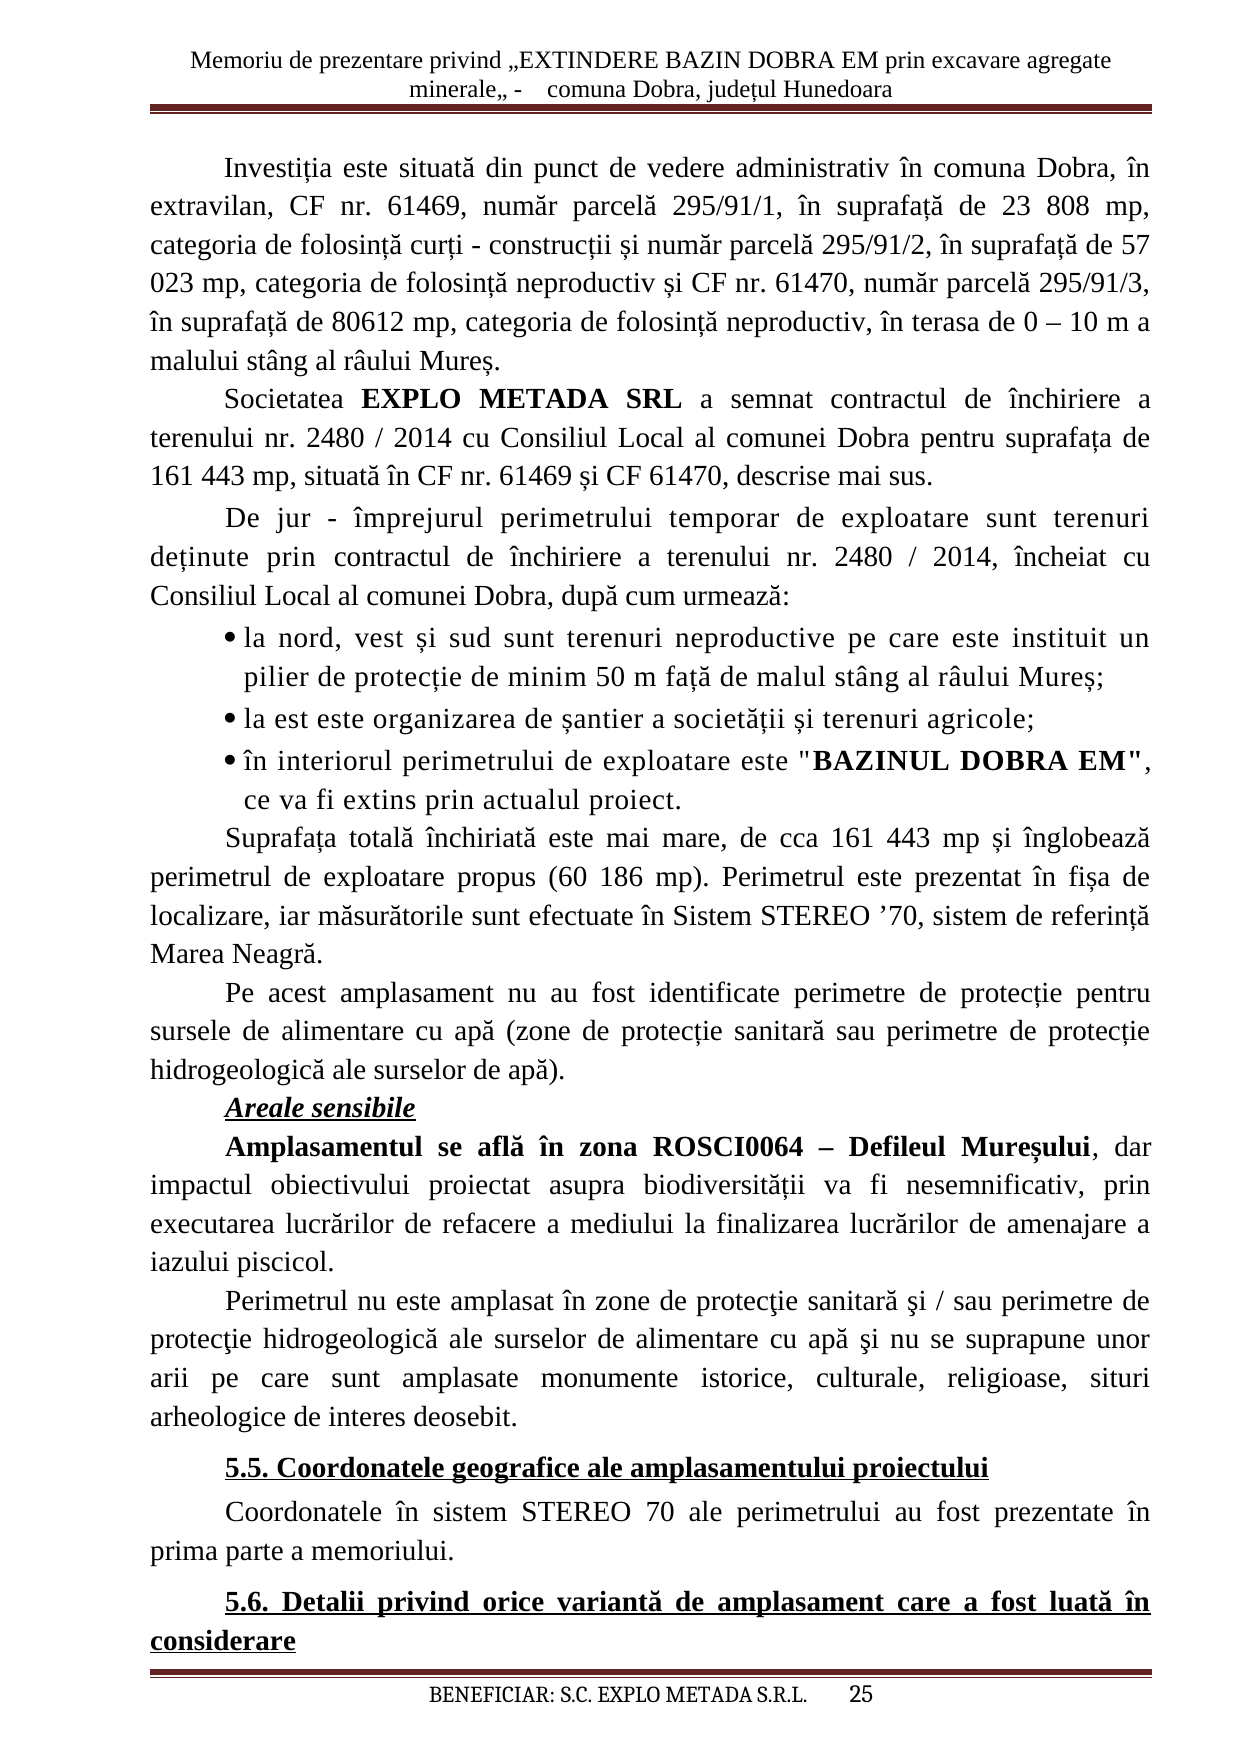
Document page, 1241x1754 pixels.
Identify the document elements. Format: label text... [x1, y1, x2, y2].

text Investiția este situată din punct de vedere administrativ în comuna Dobra, în extravilan, CF nr. 61469, număr parcelă 295/91/1, în suprafață de 23 808 mp, categoria de folosință curți - construcții și număr parcelă 295/91/2, în suprafață de 57 023 mp, categoria de folosință neproductiv și CF nr. 61470, număr parcelă 295/91/3, în suprafață de 80612 mp, categoria de folosință neproductiv, în terasa de 0 – 10 m a malului stâng al râului Mureș. [150, 150, 1152, 376]
text Areale sensibile [150, 1090, 1152, 1124]
list la est este organizarea de șantier a societății și terenuri agricole; [225, 701, 1151, 734]
list la nord, vest și sud sunt terenuri neproductive pe care este instituit un pilier de protecție de minim 50 m față de malul stâng al râului Mureș; [225, 620, 1151, 692]
text De jur - împrejurul perimetrului temporar de exploatare sunt terenuri deținute prin contractul de închiriere a terenului nr. 2480 / 2014, încheiat cu Consiliul Local al comunei Dobra, după cum urmează: [150, 501, 1151, 611]
text Suprafața totală închiriată este mai mare, de cca 161 443 mp și înglobează perimetrul de exploatare propus (60 186 mp). Perimetrul este prezentat în fișa de localizare, iar măsurătorile sunt efectuate în Sistem STEREO ’70, sistem de referință Marea Neagră. [150, 821, 1152, 970]
text Perimetrul nu este amplasat în zone de protecţie sanitară şi / sau perimetre de protecţie hidrogeologică ale surselor de alimentare cu apă şi nu se suprapune unor arii pe care sunt amplasate monumente istorice, culturale, religioase, situri arheologice de interes deosebit. [150, 1283, 1152, 1432]
text Amplasamentul se află în zona ROSCI0064 – Defileul Mureșului, dar impactul obiectivului proiectat asupra biodiversității va fi nesemnificativ, prin executarea lucrărilor de refacere a mediului la finalizarea lucrărilor de amenajare a iazului piscicol. [150, 1129, 1152, 1278]
text Pe acest amplasament nu au fost identificate perimetre de protecție pentru sursele de alimentare cu apă (zone de protecție sanitară sau perimetre de protecție hidrogeologică ale surselor de apă). [150, 975, 1152, 1085]
subtitle 5.5. Coordonatele geografice ale amplasamentului proiectului [150, 1450, 1152, 1483]
list în interiorul perimetrului de exploatare este "BAZINUL DOBRA EM", ce va fi extins prin actualul proiect. [225, 743, 1151, 816]
subtitle 5.6. Detalii privind orice variantă de amplasament care a fost luată în considerare [150, 1584, 1152, 1656]
text Societatea EXPLO METADA SRL a semnat contractul de închiriere a terenului nr. 2480 / 2014 cu Consiliul Local al comunei Dobra pentru suprafața de 161 443 mp, situată în CF nr. 61469 și CF 61470, descrise mai sus. [150, 381, 1152, 492]
text Coordonatele în sistem STEREO 70 ale perimetrului au fost prezentate în prima parte a memoriului. [150, 1494, 1152, 1567]
